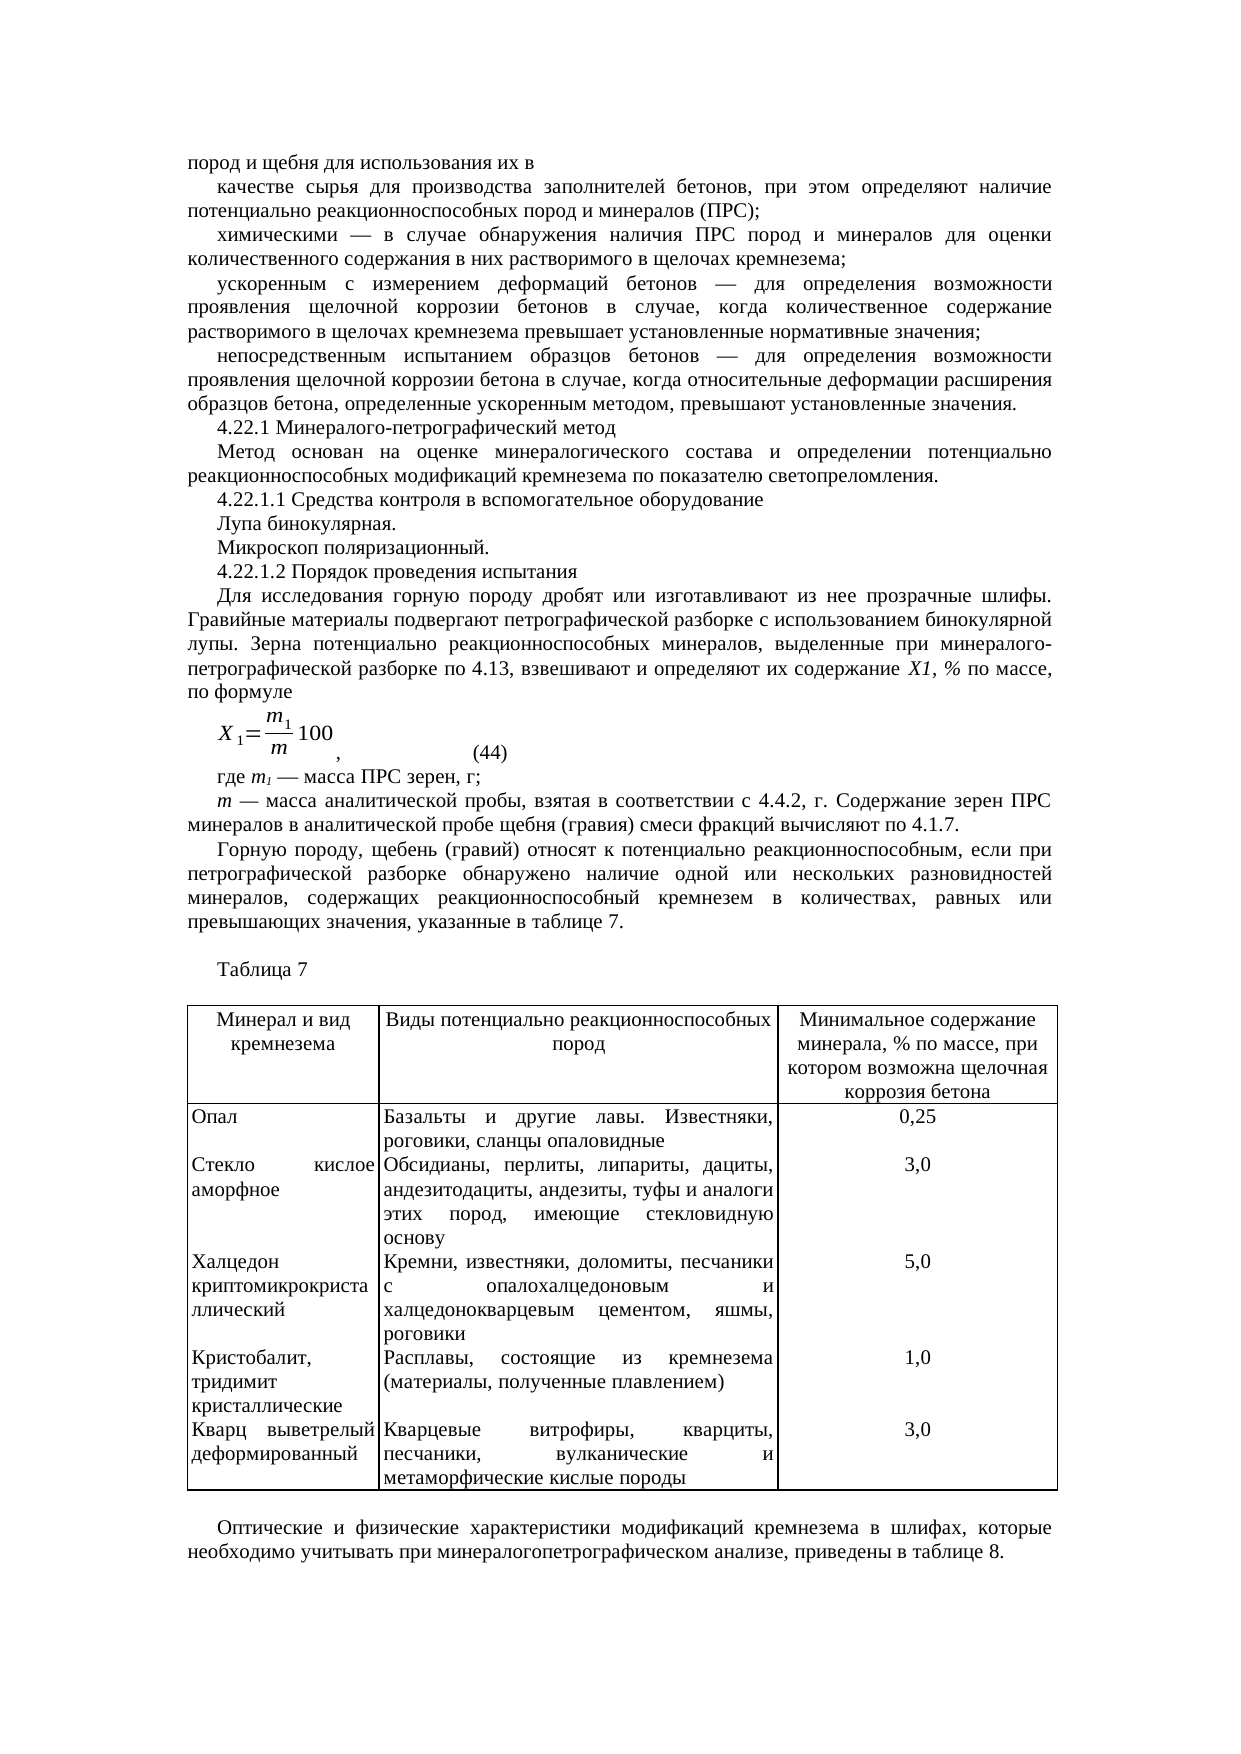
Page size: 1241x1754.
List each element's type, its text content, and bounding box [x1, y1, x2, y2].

table_cell Базальты и другие лавы. Известняки, роговики, сланцы опаловидные [380, 1104, 777, 1152]
text Горную породу, щебень (гравий) относят к потенциально реакционноспособным, если при петрографической разборке обнаружено наличие одной или нескольких разновидностей минералов, содержащих реакционноспособный кремнезем в количествах, равных или превышающих значения, указанные в таблице 7. [187, 836, 1053, 933]
text ускоренным с измерением деформаций бетонов — для определения возможности проявления щелочной коррозии бетонов в случае, когда количественное содержание растворимого в щелочах кремнезема превышает установленные нормативные значения; [187, 270, 1053, 342]
text 4.22.1 Минералого-петрографический метод [187, 415, 1053, 439]
text химическими — в случае обнаружения наличия ПРС пород и минералов для оценки количественного содержания в них растворимого в щелочах кремнезема; [187, 222, 1053, 270]
table_cell Кремни, известняки, доломиты, песчаники с опалохалцедоновым и халцедонокварцевым цементом, яшмы, роговики [380, 1249, 777, 1345]
text , (44) [187, 703, 1053, 764]
text где т1 — масса ПРС зерен, г; [187, 764, 1053, 788]
table_cell 3,0 [779, 1417, 1057, 1489]
text Для исследования горную породу дробят или изготавливают из нее прозрачные шлифы. Гравийные материалы подвергают петрографической разборке с использованием бинокулярной лупы. Зерна потенциально реакционноспособных минералов, выделенные при минералого-петрографической разборке по 4.13, взвешивают и определяют их содержание Х1, % по массе, по формуле [187, 583, 1053, 703]
table_cell 5,0 [779, 1249, 1057, 1345]
table_header Минимальное содержание минерала, % по массе, при котором возможна щелочная коррозия бетона [779, 1006, 1057, 1103]
text Лупа бинокулярная. [187, 511, 1053, 535]
text 4.22.1.1 Средства контроля в вспомогательное оборудование [187, 487, 1053, 511]
table_cell Кварцевые витрофиры, кварциты, песчаники, вулканические и метаморфические кислые породы [380, 1417, 777, 1489]
table_cell 3,0 [779, 1152, 1057, 1248]
table_header Виды потенциально реакционноспособных пород [380, 1006, 777, 1103]
table_cell Стекло кислое аморфное [188, 1152, 378, 1248]
table_cell Расплавы, состоящие из кремнезема (материалы, полученные плавлением) [380, 1345, 777, 1417]
table_cell Кварц выветрелый деформированный [188, 1417, 378, 1489]
text 4.22.1.2 Порядок проведения испытания [187, 559, 1053, 583]
text Оптические и физические характеристики модификаций кремнезема в шлифах, которые необходимо учитывать при минералогопетрографическом анализе, приведены в таблице 8. [187, 1515, 1053, 1563]
text Микроскоп поляризационный. [187, 535, 1053, 559]
table_cell Опал [188, 1104, 378, 1152]
text т — масса аналитической пробы, взятая в соответствии с 4.4.2, г. Содержание зерен ПРС минералов в аналитической пробе щебня (гравия) смеси фракций вычисляют по 4.1.7. [187, 788, 1053, 836]
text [187, 150, 1053, 174]
text непосредственным испытанием образцов бетонов — для определения возможности проявления щелочной коррозии бетона в случае, когда относительные деформации расширения образцов бетона, определенные ускоренным методом, превышают установленные значения. [187, 342, 1053, 415]
text Метод основан на оценке минералогического состава и определении потенциально реакционноспособных модификаций кремнезема по показателю светопреломления. [187, 439, 1053, 487]
table_cell 0,25 [779, 1104, 1057, 1152]
table_cell Халцедон криптомикрокристаллический [188, 1249, 378, 1345]
text Таблица 7 [187, 957, 1053, 981]
text качестве сырья для производства заполнителей бетонов, при этом определяют наличие потенциально реакционноспособных пород и минералов (ПРС); [187, 174, 1053, 222]
table_cell Кристобалит, тридимит кристаллические [188, 1345, 378, 1417]
table_header Минерал и вид кремнезема [188, 1006, 378, 1103]
table_cell 1,0 [779, 1345, 1057, 1417]
table_cell Обсидианы, перлиты, липариты, дациты, андезитодациты, андезиты, туфы и аналоги этих пород, имеющие стекловидную основу [380, 1152, 777, 1248]
